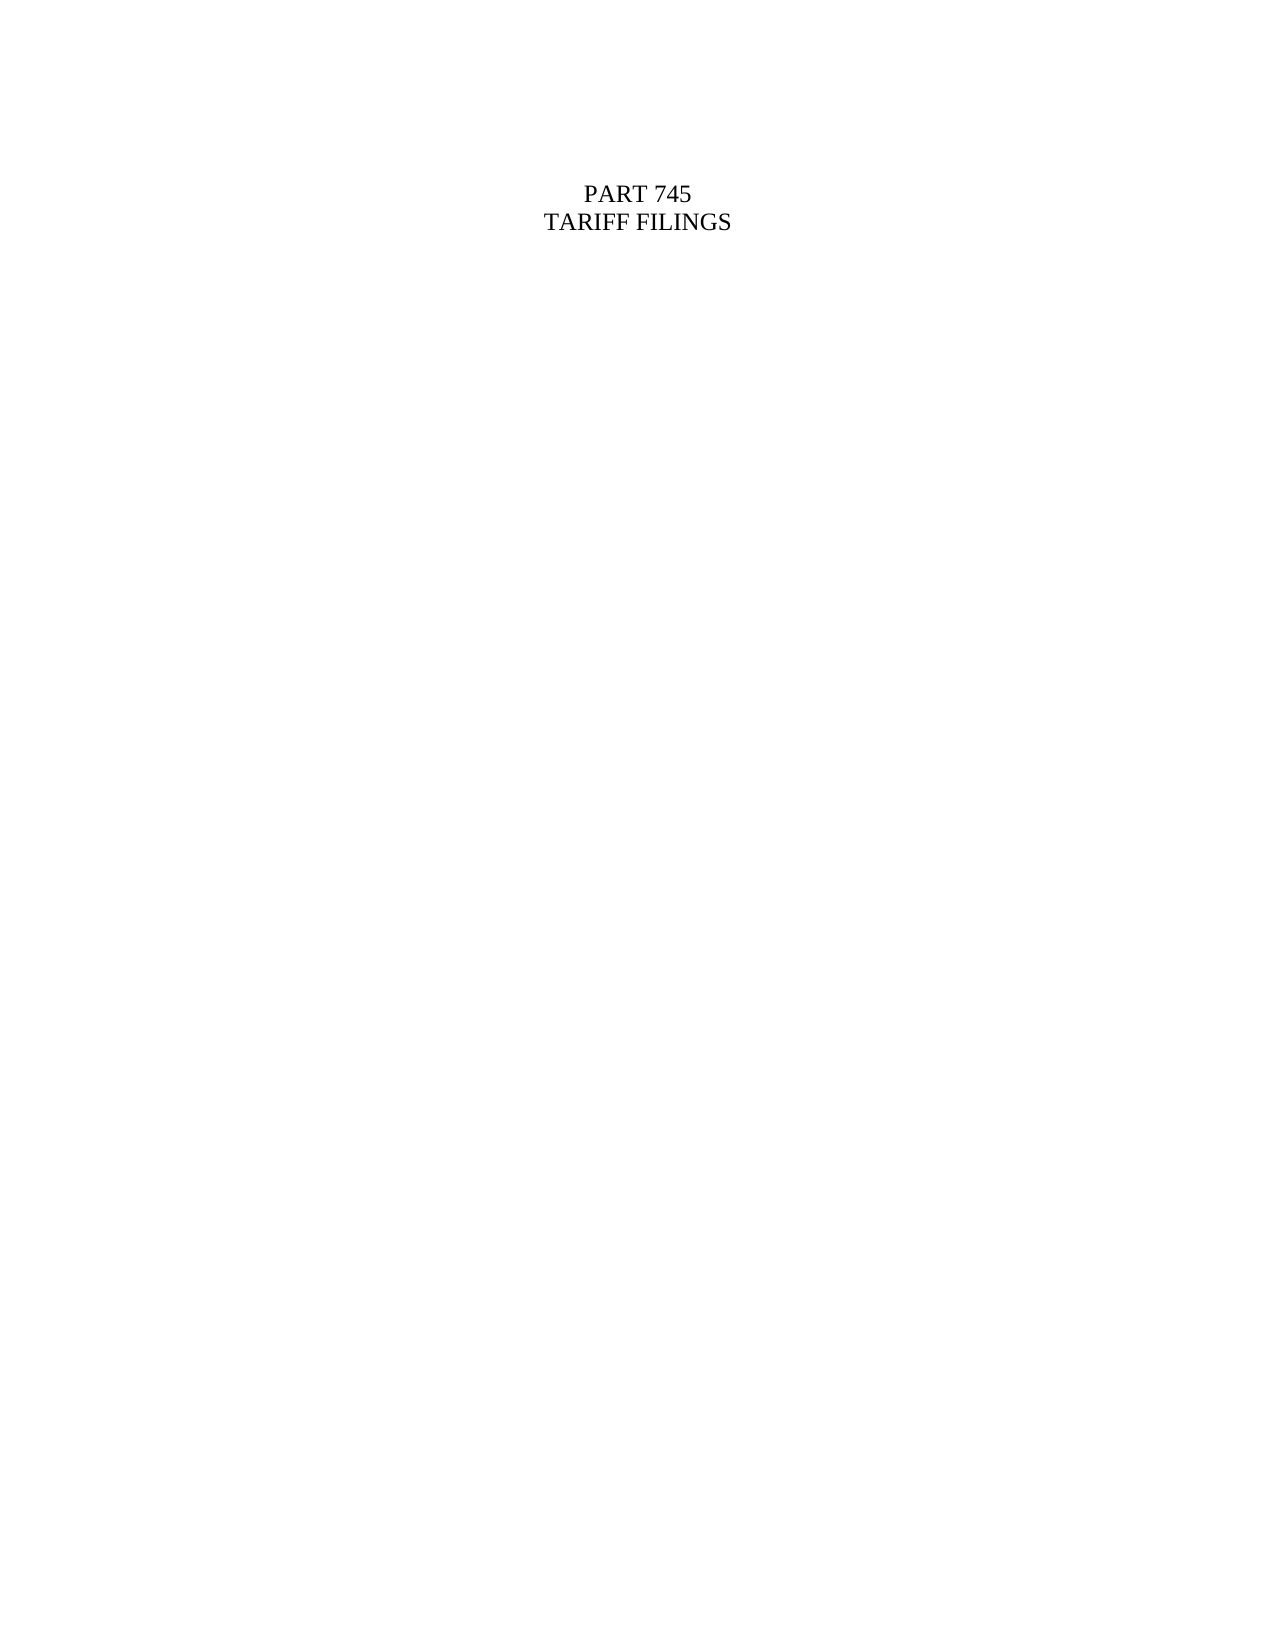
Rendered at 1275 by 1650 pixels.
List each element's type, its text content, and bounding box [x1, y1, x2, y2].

text PART 745 [150, 179, 1125, 207]
text TARIFF FILINGS [150, 207, 1125, 236]
